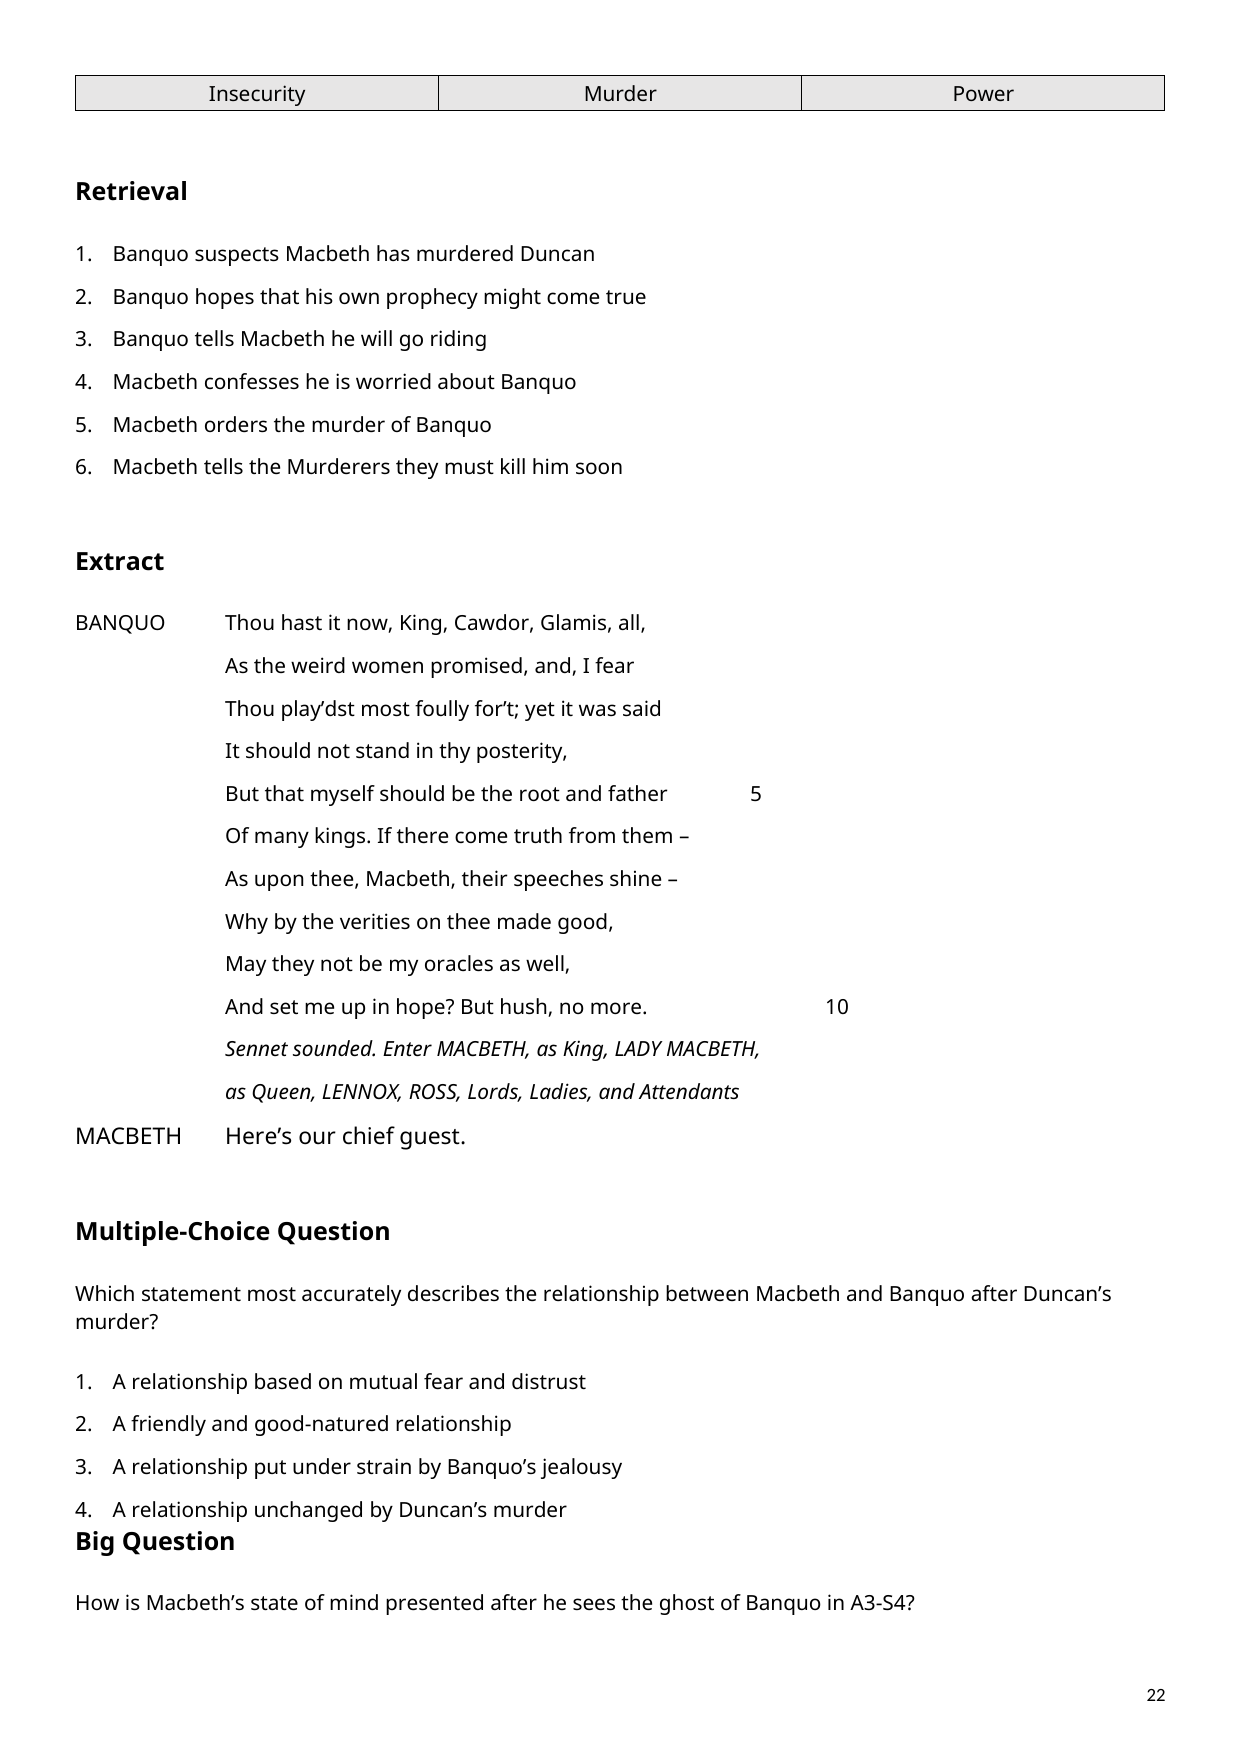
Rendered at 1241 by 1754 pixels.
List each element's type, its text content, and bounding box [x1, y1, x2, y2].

text As the weird women promised, and, I fear [150, 651, 1165, 679]
text Multiple-Choice Question [75, 1213, 1165, 1248]
list Banquo tells Macbeth he will go riding [75, 324, 1165, 353]
list Banquo suspects Macbeth has murdered Duncan [75, 239, 1165, 268]
text Which statement most accurately describes the relationship between Macbeth and Banquo after Duncan’s murder? [75, 1279, 1165, 1336]
text It should not stand in thy posterity, [150, 736, 1165, 765]
list Macbeth tells the Murderers they must kill him soon [75, 452, 1165, 481]
table_cell Insecurity [76, 76, 438, 110]
list Macbeth orders the murder of Banquo [75, 410, 1165, 438]
text Why by the verities on thee made good, [150, 907, 1165, 935]
text Of many kings. If there come truth from them – [150, 822, 1165, 850]
text Thou play’dst most foully for’t; yet it was said [150, 694, 1165, 722]
text MACBETH Here’s our chief guest. [75, 1120, 1165, 1151]
text Big Question [75, 1523, 1165, 1557]
text Sennet sounded. Enter MACBETH, as King, LADY MACBETH, [225, 1034, 1165, 1063]
text How is Macbeth’s state of mind presented after he sees the ghost of Banquo in A3-S4? [75, 1588, 1165, 1617]
text But that myself should be the root and father 5 [150, 779, 1165, 807]
list Banquo hopes that his own prophecy might come true [75, 282, 1165, 310]
list A relationship based on mutual fear and distrust [75, 1367, 1165, 1395]
text May they not be my oracles as well, [150, 949, 1165, 978]
list Macbeth confesses he is worried about Banquo [75, 367, 1165, 396]
text And set me up in hope? But hush, no more. 10 [150, 992, 1165, 1020]
table_cell Murder [439, 76, 801, 110]
list A relationship put under strain by Banquo’s jealousy [75, 1452, 1165, 1481]
text Extract [75, 543, 1165, 577]
text As upon thee, Macbeth, their speeches shine – [150, 864, 1165, 893]
text as Queen, LENNOX, ROSS, Lords, Ladies, and Attendants [225, 1077, 1165, 1106]
text BANQUO Thou hast it now, King, Cawdor, Glamis, all, [75, 608, 1165, 637]
list A friendly and good-natured relationship [75, 1409, 1165, 1438]
list A relationship unchanged by Duncan’s murder [75, 1495, 1165, 1523]
text Retrieval [75, 174, 1165, 208]
table_cell Power [802, 76, 1164, 110]
